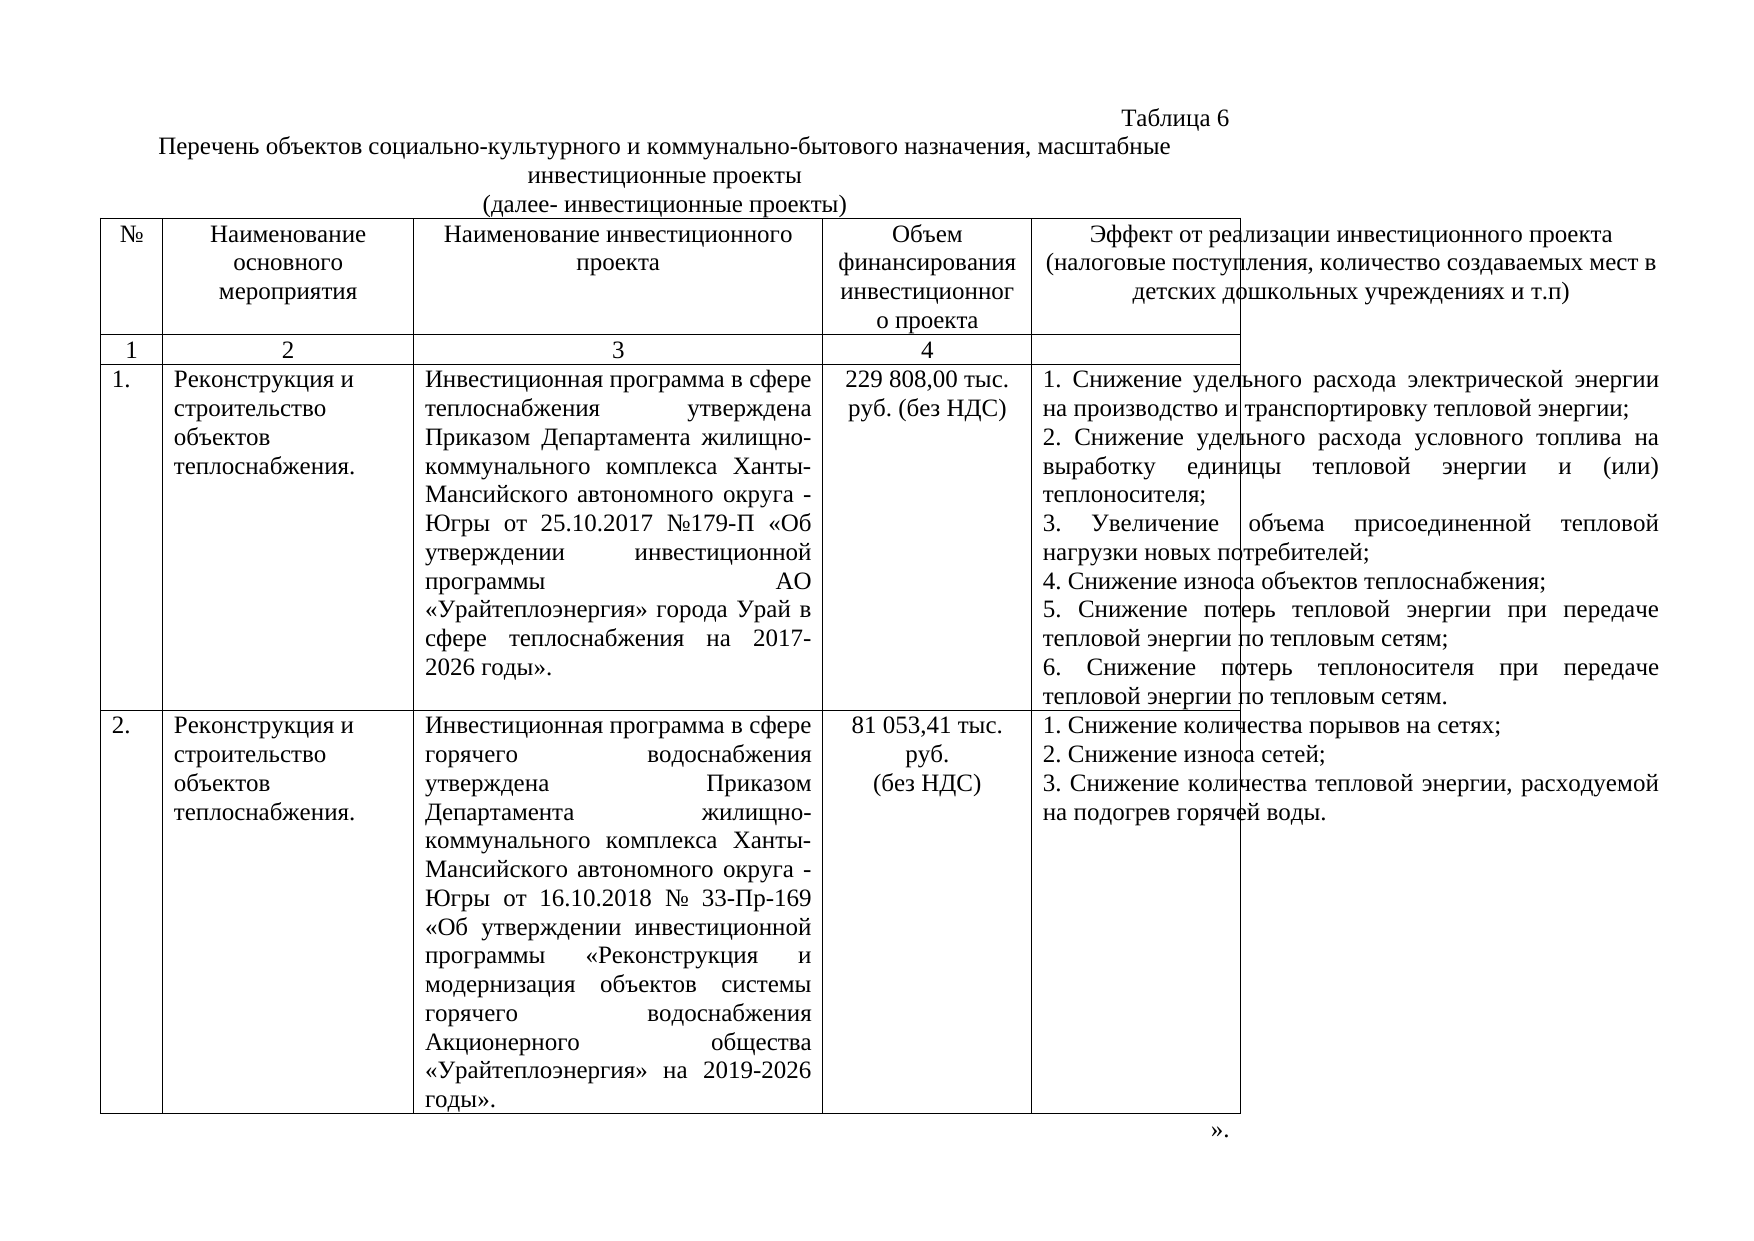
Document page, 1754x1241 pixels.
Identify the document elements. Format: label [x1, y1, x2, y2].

table_header [89, 103, 1240, 1143]
